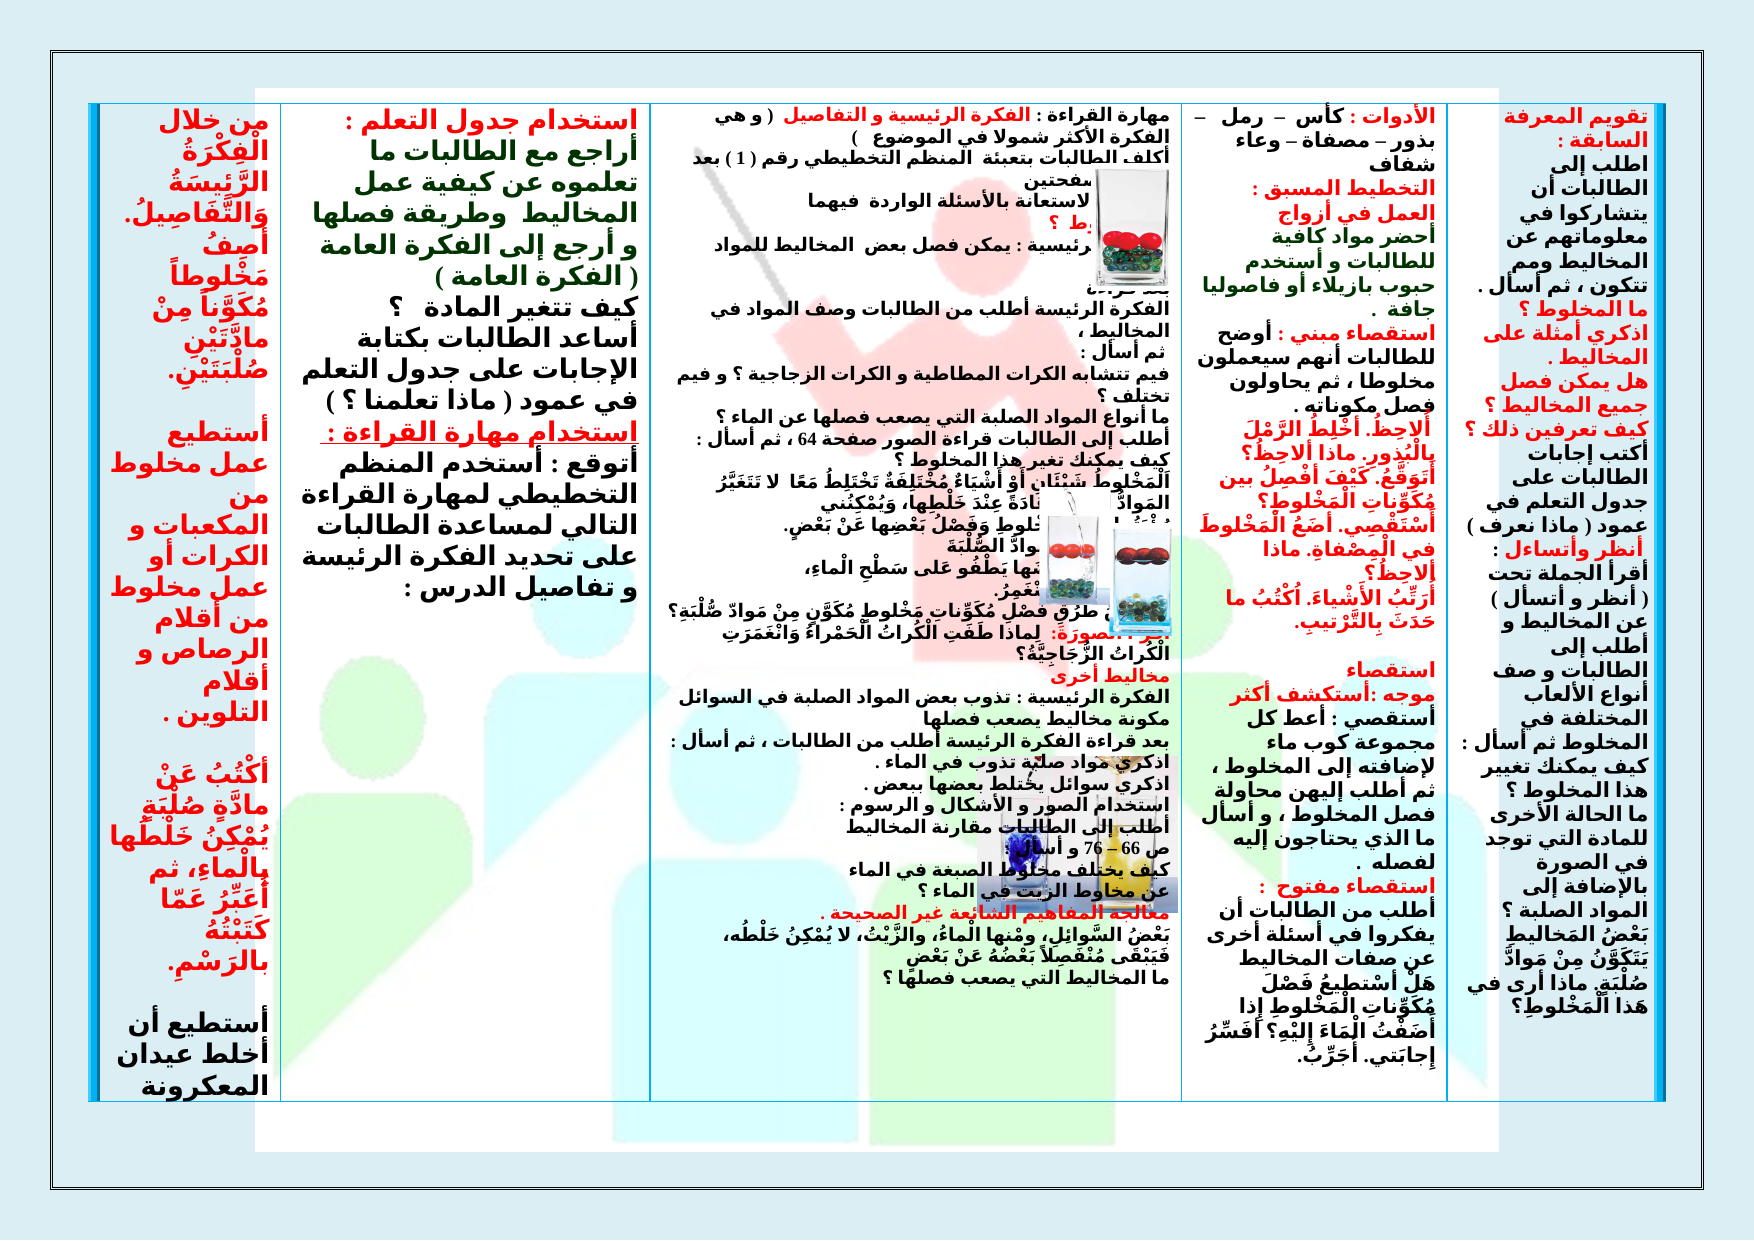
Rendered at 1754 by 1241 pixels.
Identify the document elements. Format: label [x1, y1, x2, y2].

table_cell [651, 104, 1181, 1101]
table_cell [1182, 104, 1446, 1101]
table_cell [1448, 104, 1654, 1101]
table_cell [100, 104, 280, 1101]
table_cell [281, 104, 649, 1101]
